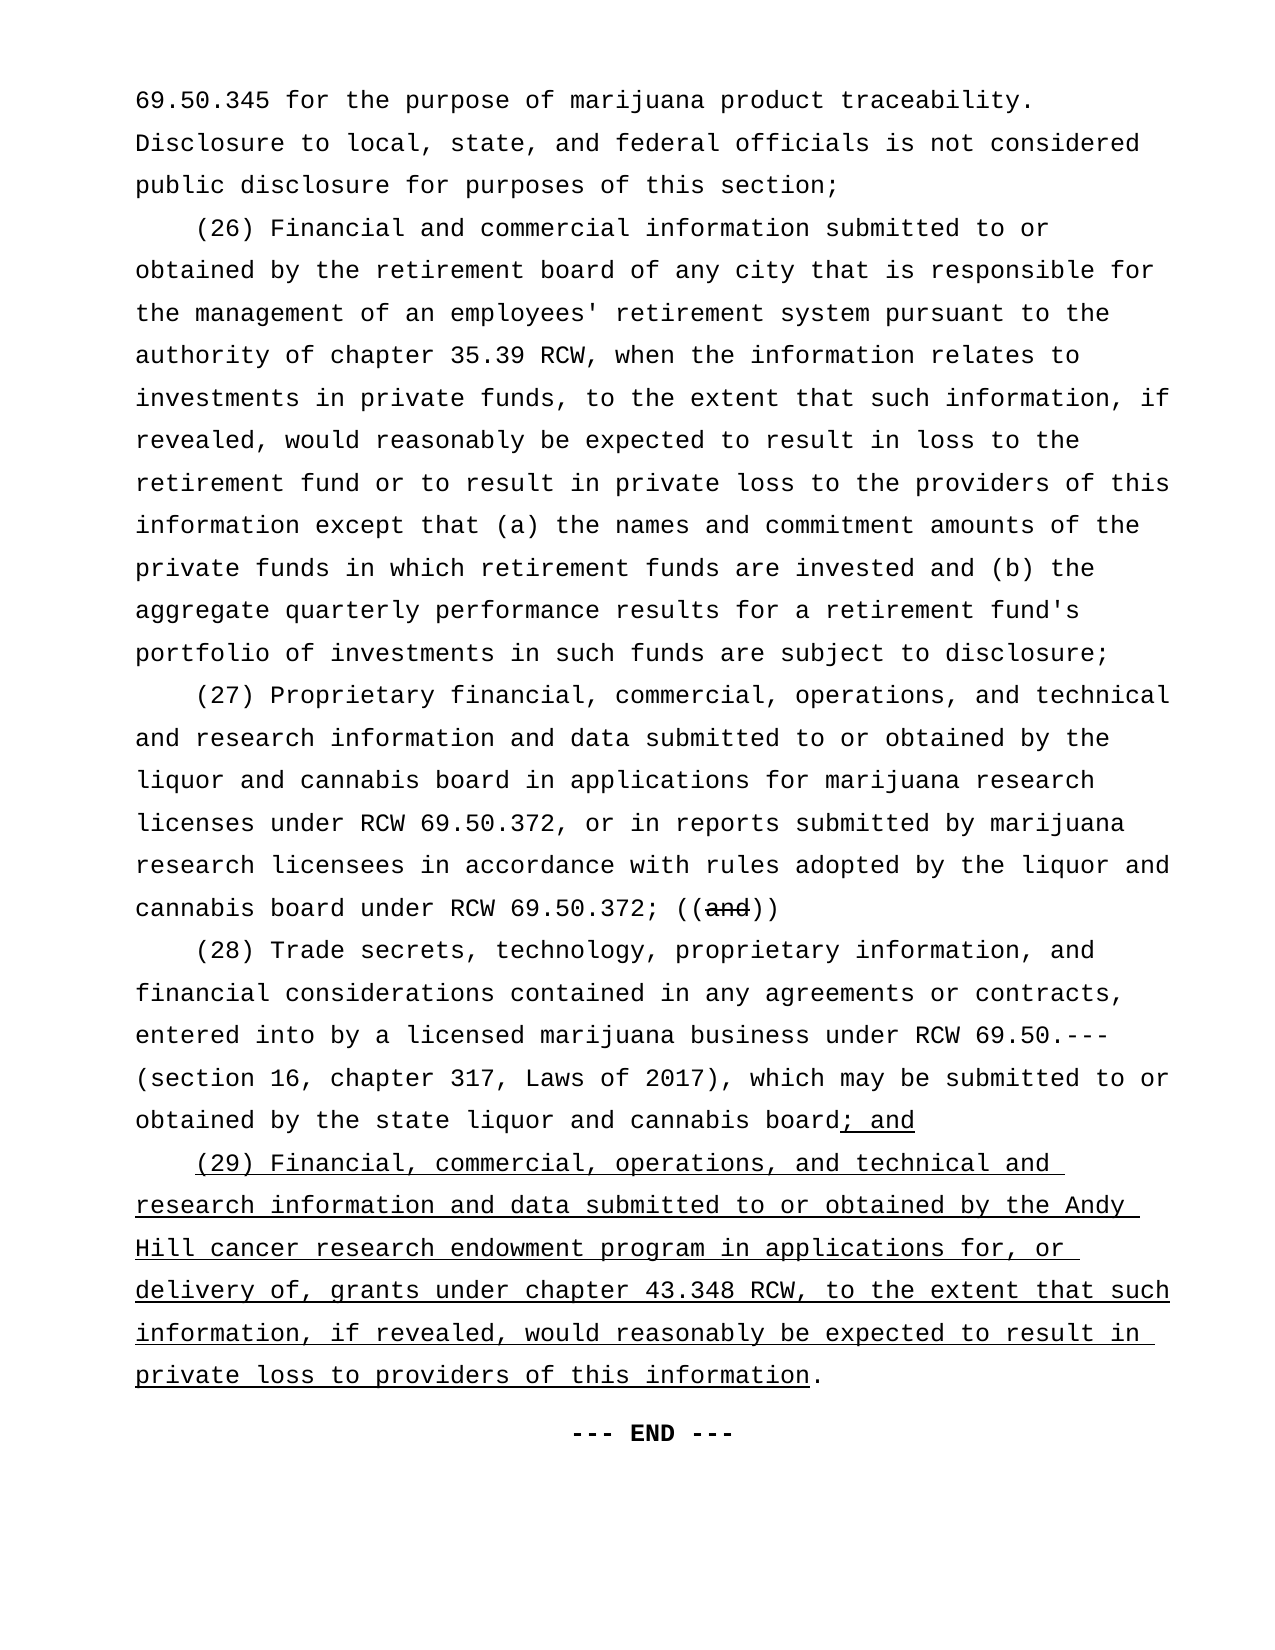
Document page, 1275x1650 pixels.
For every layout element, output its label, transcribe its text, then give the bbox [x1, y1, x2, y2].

text (26) Financial and commercial information submitted to or obtained by the retirement board of any city that is responsible for the management of an employees' retirement system pursuant to the authority of chapter 35.39 RCW, when the information relates to investments in private funds, to the extent that such information, if revealed, would reasonably be expected to result in loss to the retirement fund or to result in private loss to the providers of this information except that (a) the names and commitment amounts of the private funds in which retirement funds are invested and (b) the aggregate quarterly performance results for a retirement fund's portfolio of investments in such funds are subject to disclosure; [135, 202, 1170, 670]
text (29) Financial, commercial, operations, and technical and research information and data submitted to or obtained by the Andy Hill cancer research endowment program in applications for, or delivery of, grants under chapter 43.348 RCW, to the extent that such information, if revealed, would reasonably be expected to result in private loss to providers of this information. [135, 1137, 1170, 1301]
text --- END --- [135, 1421, 1170, 1449]
text (28) Trade secrets, technology, proprietary information, and financial considerations contained in any agreements or contracts, entered into by a licensed marijuana business under RCW 69.50.--- (section 16, chapter 317, Laws of 2017), which may be submitted to or obtained by the state liquor and cannabis board; and [135, 925, 1170, 1137]
text (27) Proprietary financial, commercial, operations, and technical and research information and data submitted to or obtained by the liquor and cannabis board in applications for marijuana research licenses under RCW 69.50.372, or in reports submitted by marijuana research licensees in accordance with rules adopted by the liquor and cannabis board under RCW 69.50.372; ((and)) [135, 670, 1170, 925]
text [135, 75, 1170, 202]
text (29) Financial, commercial, operations, and technical and research information and data submitted to or obtained by the Andy Hill cancer research endowment program in applications for, or delivery of, grants under chapter 43.348 RCW, to the extent that such information, if revealed, would reasonably be expected to result in private loss to providers of this information. [135, 1303, 1170, 1392]
